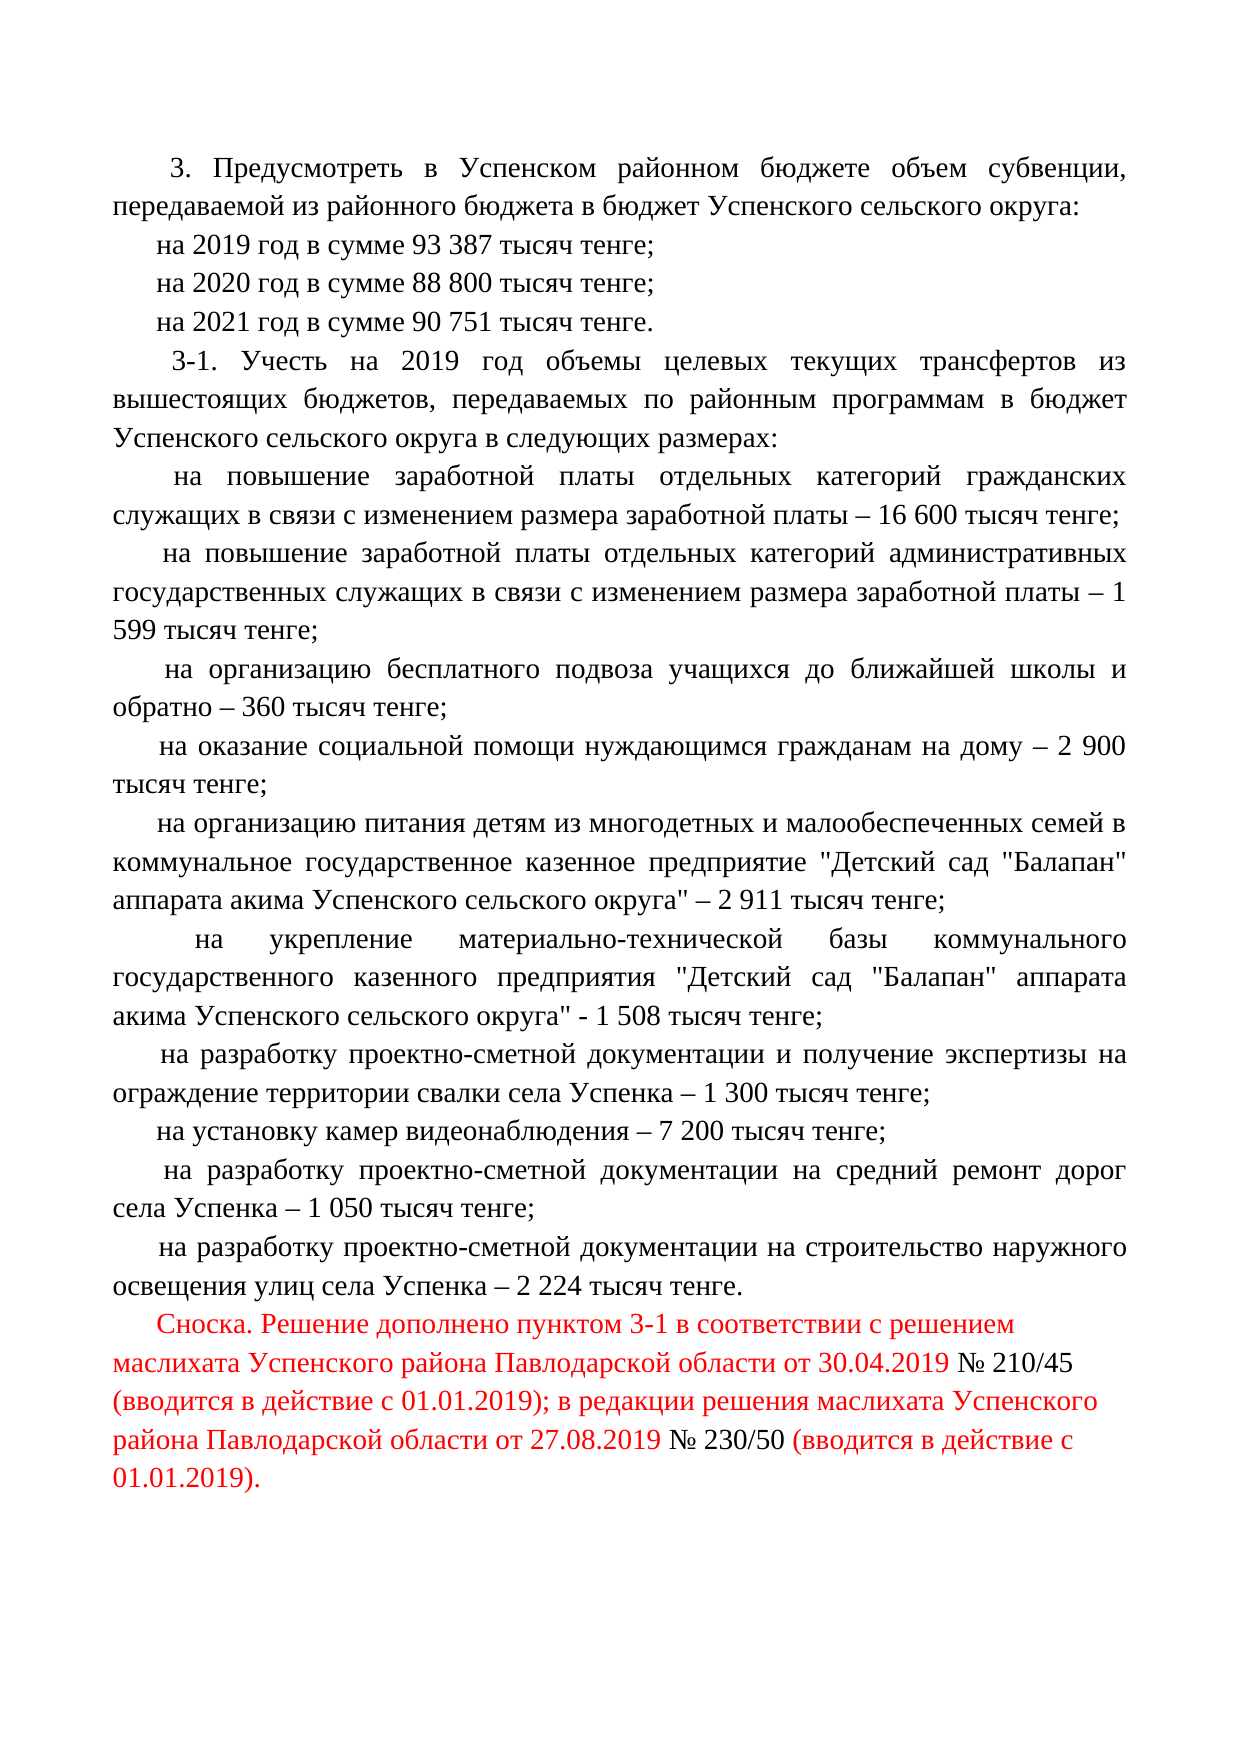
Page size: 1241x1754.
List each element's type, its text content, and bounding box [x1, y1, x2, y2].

text на оказание социальной помощи нуждающимся гражданам на дому – 2 900 тысяч тенге; [112, 728, 1128, 800]
text 3-1. Учесть на 2019 год объемы целевых текущих трансфертов из вышестоящих бюджетов, передаваемых по районным программам в бюджет Успенского сельского округа в следующих размерах: [112, 343, 1128, 453]
text 3. Предусмотреть в Успенском районном бюджете объем субвенции, передаваемой из районного бюджета в бюджет Успенского сельского округа: [112, 150, 1128, 222]
text на повышение заработной платы отдельных категорий административных государственных служащих в связи с изменением размера заработной платы – 1 599 тысяч тенге; [112, 535, 1128, 646]
text на организацию питания детям из многодетных и малообеспеченных семей в коммунальное государственное казенное предприятие "Детский сад "Балапан" аппарата акима Успенского сельского округа" – 2 911 тысяч тенге; [112, 805, 1128, 916]
text на разработку проектно-сметной документации на строительство наружного освещения улиц села Успенка – 2 224 тысяч тенге. [112, 1229, 1128, 1301]
text на 2019 год в сумме 93 387 тысяч тенге; [112, 227, 1128, 261]
text на укрепление материально-технической базы коммунального государственного казенного предприятия "Детский сад "Балапан" аппарата акима Успенского сельского округа" - 1 508 тысяч тенге; [112, 921, 1128, 1031]
text на организацию бесплатного подвоза учащихся до ближайшей школы и обратно – 360 тысяч тенге; [112, 651, 1128, 723]
text на установку камер видеонаблюдения – 7 200 тысяч тенге; [112, 1113, 1128, 1147]
text на 2020 год в сумме 88 800 тысяч тенге; [112, 266, 1128, 299]
text Сноска. Решение дополнено пунктом 3-1 в соответствии с решением маслихата Успенского района Павлодарской области от 30.04.2019 № 210/45 (вводится в действие с 01.01.2019); в редакции решения маслихата Успенского района Павлодарской области от 27.08.2019 № 230/50 (вводится в действие с 01.01.2019). [112, 1306, 1128, 1524]
text на разработку проектно-сметной документации на средний ремонт дорог села Успенка – 1 050 тысяч тенге; [112, 1152, 1128, 1224]
text на повышение заработной платы отдельных категорий гражданских служащих в связи с изменением размера заработной платы – 16 600 тысяч тенге; [112, 458, 1128, 530]
text на 2021 год в сумме 90 751 тысяч тенге. [112, 304, 1128, 338]
text на разработку проектно-сметной документации и получение экспертизы на ограждение территории свалки села Успенка – 1 300 тысяч тенге; [112, 1036, 1128, 1108]
